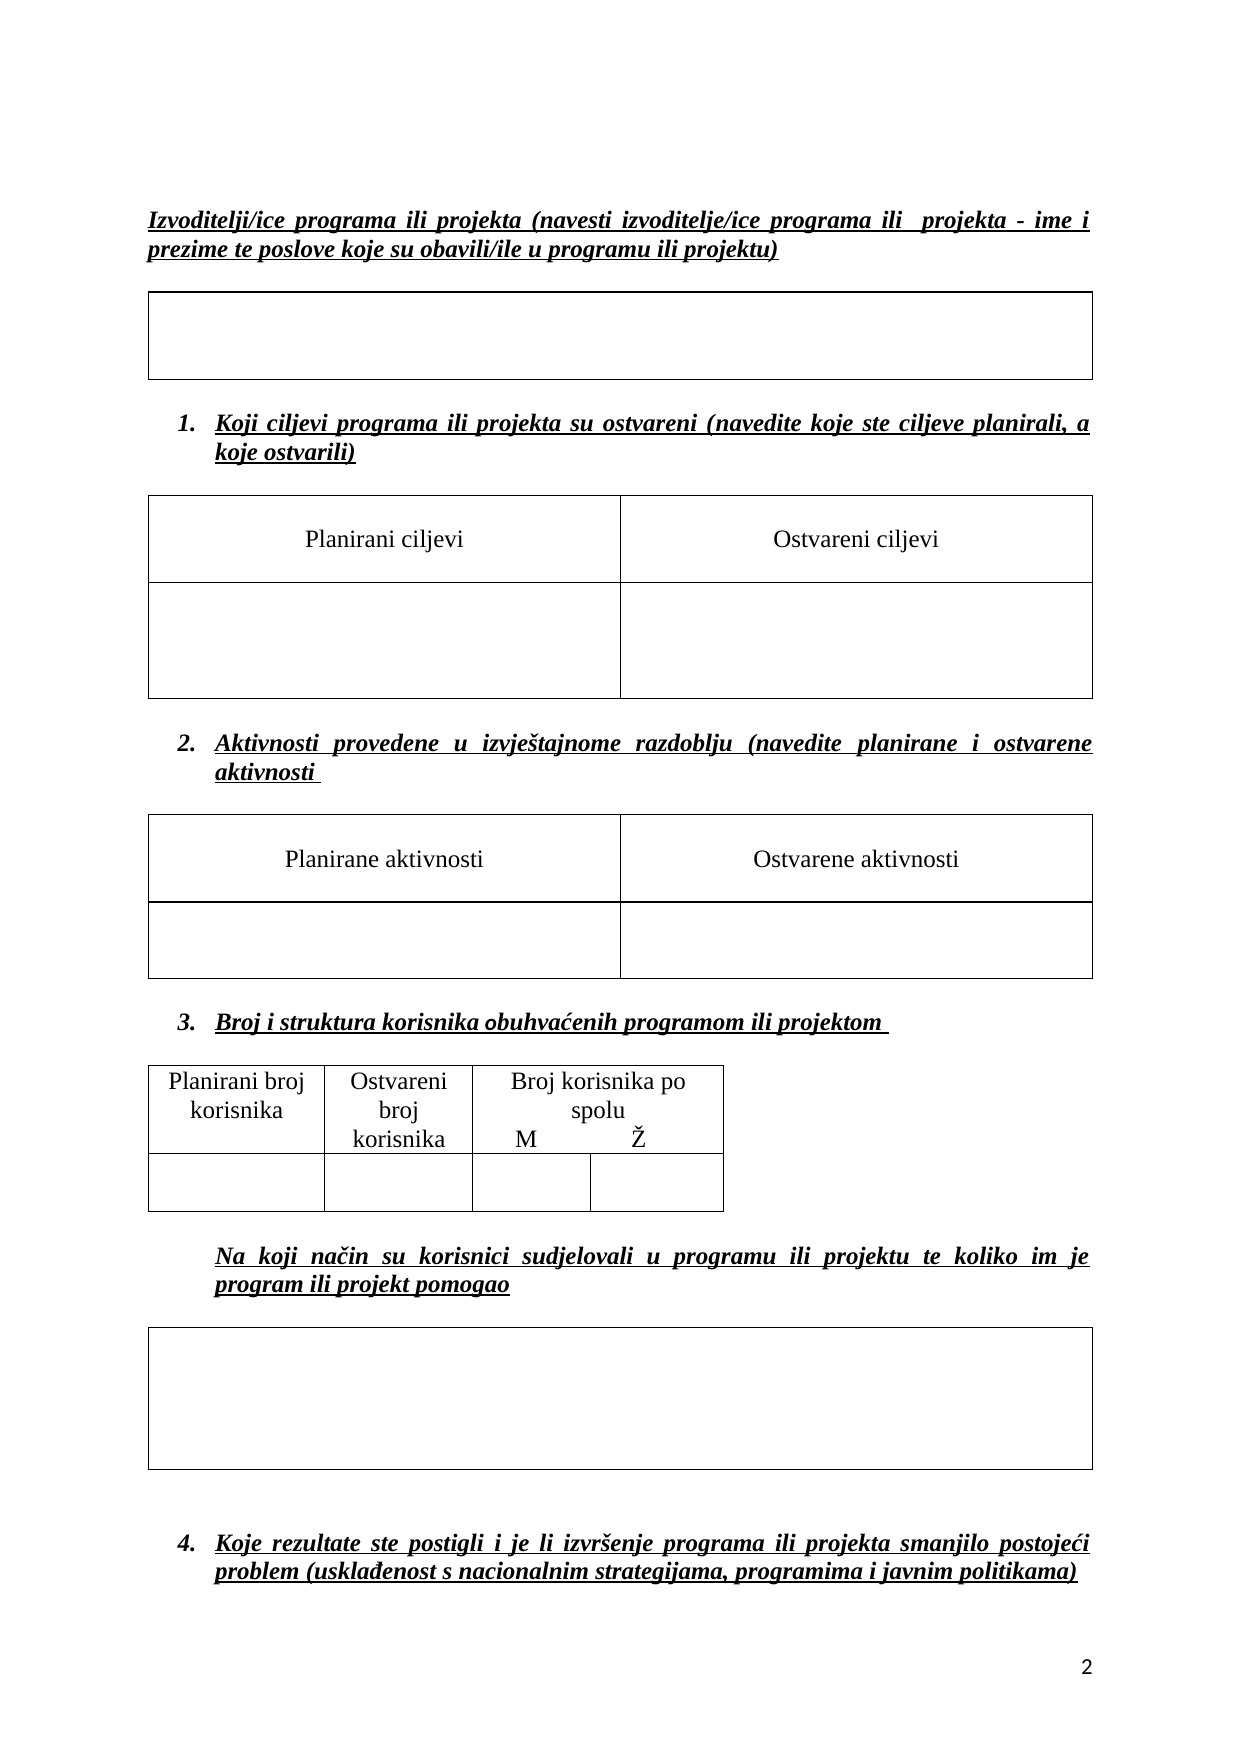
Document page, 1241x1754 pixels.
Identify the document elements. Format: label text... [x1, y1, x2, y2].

table_cell [621, 583, 1092, 698]
table_cell [149, 1154, 324, 1211]
list Na koji način su korisnici sudjelovali u programu ili projektu te koliko im je program ili projekt pomogao [215, 1241, 1092, 1298]
list Aktivnosti provedene u izvještajnome razdoblju (navedite planirane i ostvarene aktivnosti [177, 728, 1092, 785]
list Broj i struktura korisnika obuhvaćenih programom ili projektom [177, 1007, 1092, 1036]
table_cell [149, 583, 620, 698]
table_cell [621, 903, 1092, 977]
text Izvoditelji/ice programa ili projekta (navesti izvoditelje/ice programa ili projekta - ime i prezime te poslove koje su obavili/ile u programu ili projektu) [148, 205, 1092, 263]
table_cell [591, 1154, 723, 1211]
table_header Planirane aktivnosti [149, 815, 620, 901]
table_cell [149, 903, 620, 977]
table_header [149, 293, 1092, 379]
table_header Planirani broj korisnika [149, 1066, 324, 1152]
list Koji ciljevi programa ili projekta su ostvareni (navedite koje ste ciljeve planirali, a koje ostvarili) [177, 408, 1092, 466]
list Koje rezultate ste postigli i je li izvršenje programa ili projekta smanjilo postojeći problem (usklađenost s nacionalnim strategijama, programima i javnim politikama) [177, 1528, 1092, 1585]
table_header [149, 1328, 1092, 1469]
table_header Broj korisnika po spolu M Ž [473, 1066, 723, 1152]
table_cell [325, 1154, 472, 1211]
table_header Ostvareni broj korisnika [325, 1066, 472, 1152]
table_header Ostvareni ciljevi [621, 496, 1092, 582]
table_header Ostvarene aktivnosti [621, 815, 1092, 901]
table_cell [473, 1154, 590, 1211]
table_header Planirani ciljevi [149, 496, 620, 582]
